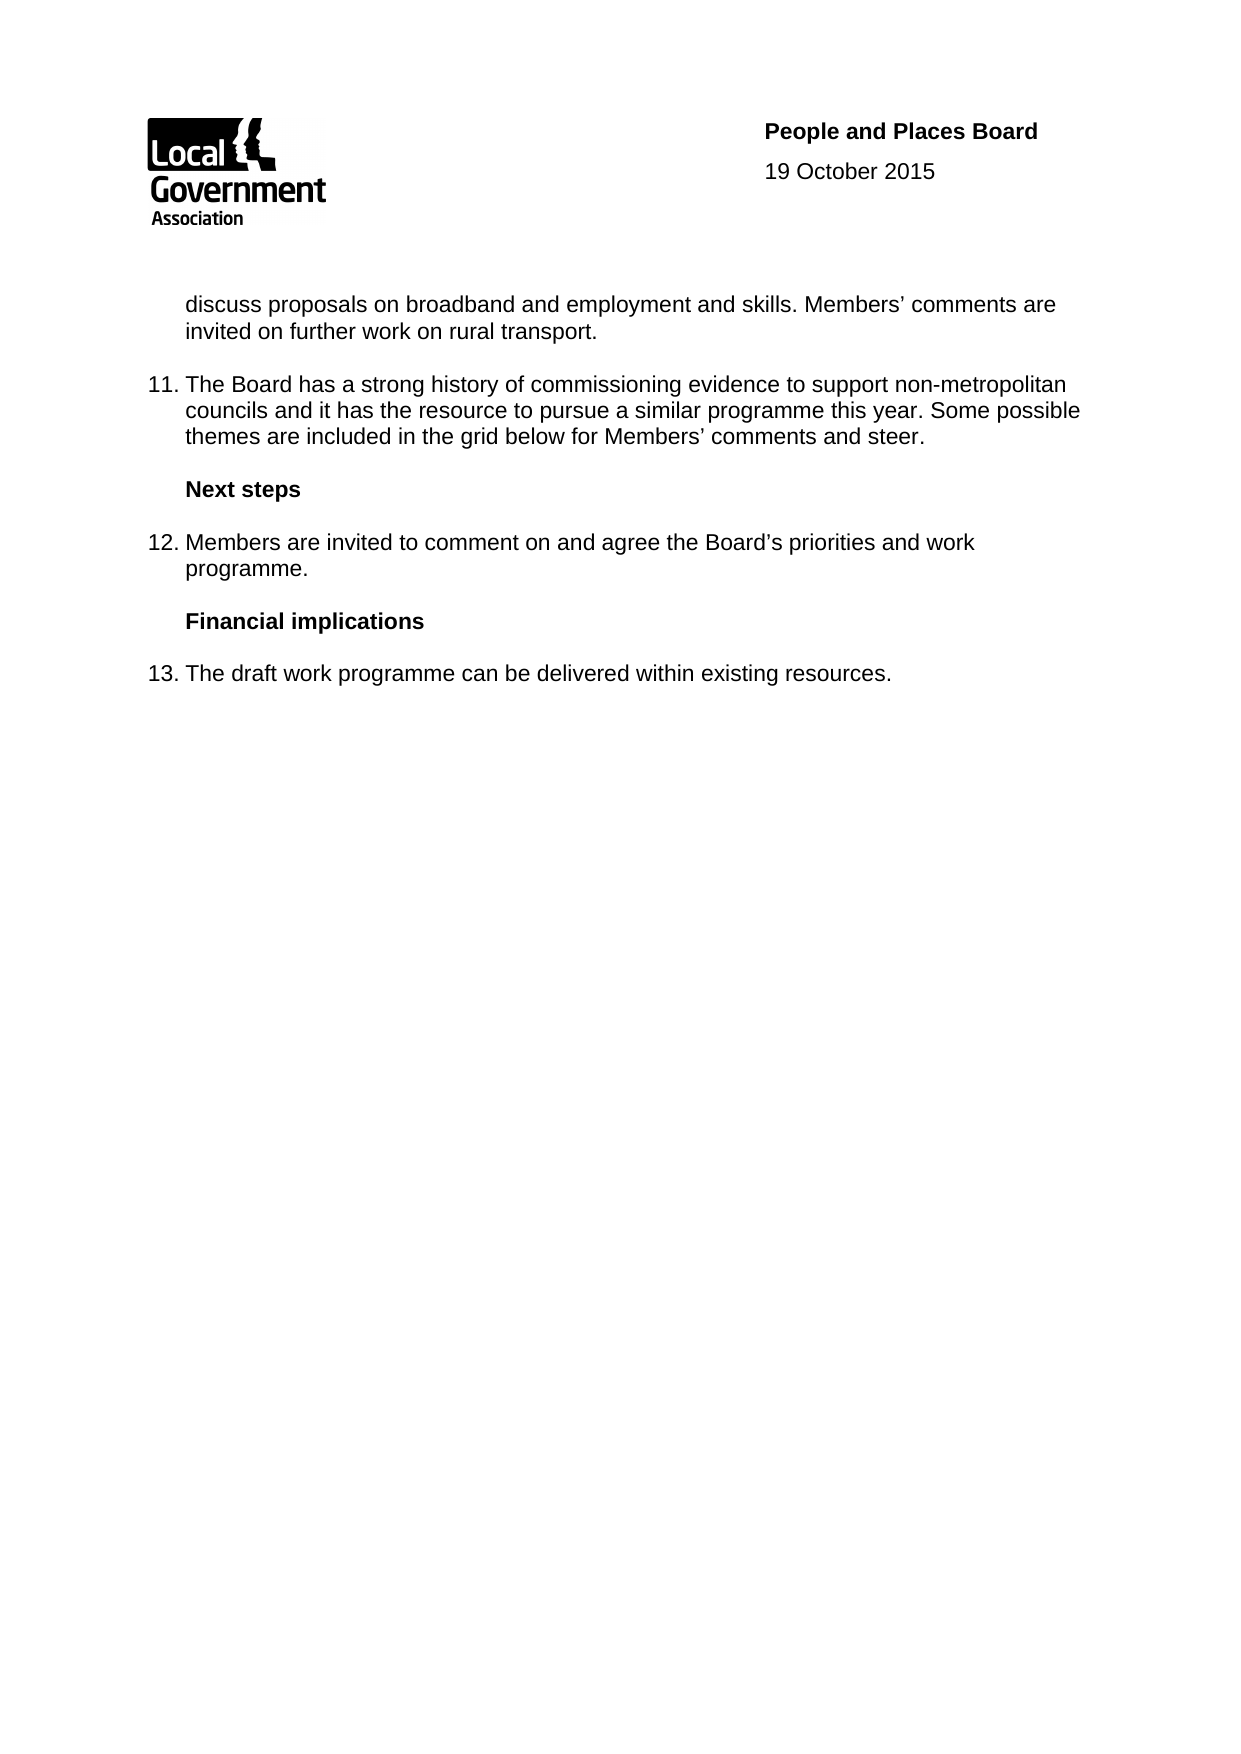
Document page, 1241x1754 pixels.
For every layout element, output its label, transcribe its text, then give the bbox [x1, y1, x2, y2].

list The Board has a strong history of commissioning evidence to support non-metropolitan councils and it has the resource to pursue a similar programme this year. Some possible themes are included in the grid below for Members’ comments and steer. [148, 371, 1092, 449]
text Financial implications [185, 608, 1092, 634]
text Next steps [185, 476, 1092, 502]
list The draft work programme can be delivered within existing resources. [148, 660, 1092, 687]
picture [147, 118, 326, 225]
list Members are invited to comment on and agree the Board’s priorities and work programme. [148, 529, 1092, 581]
